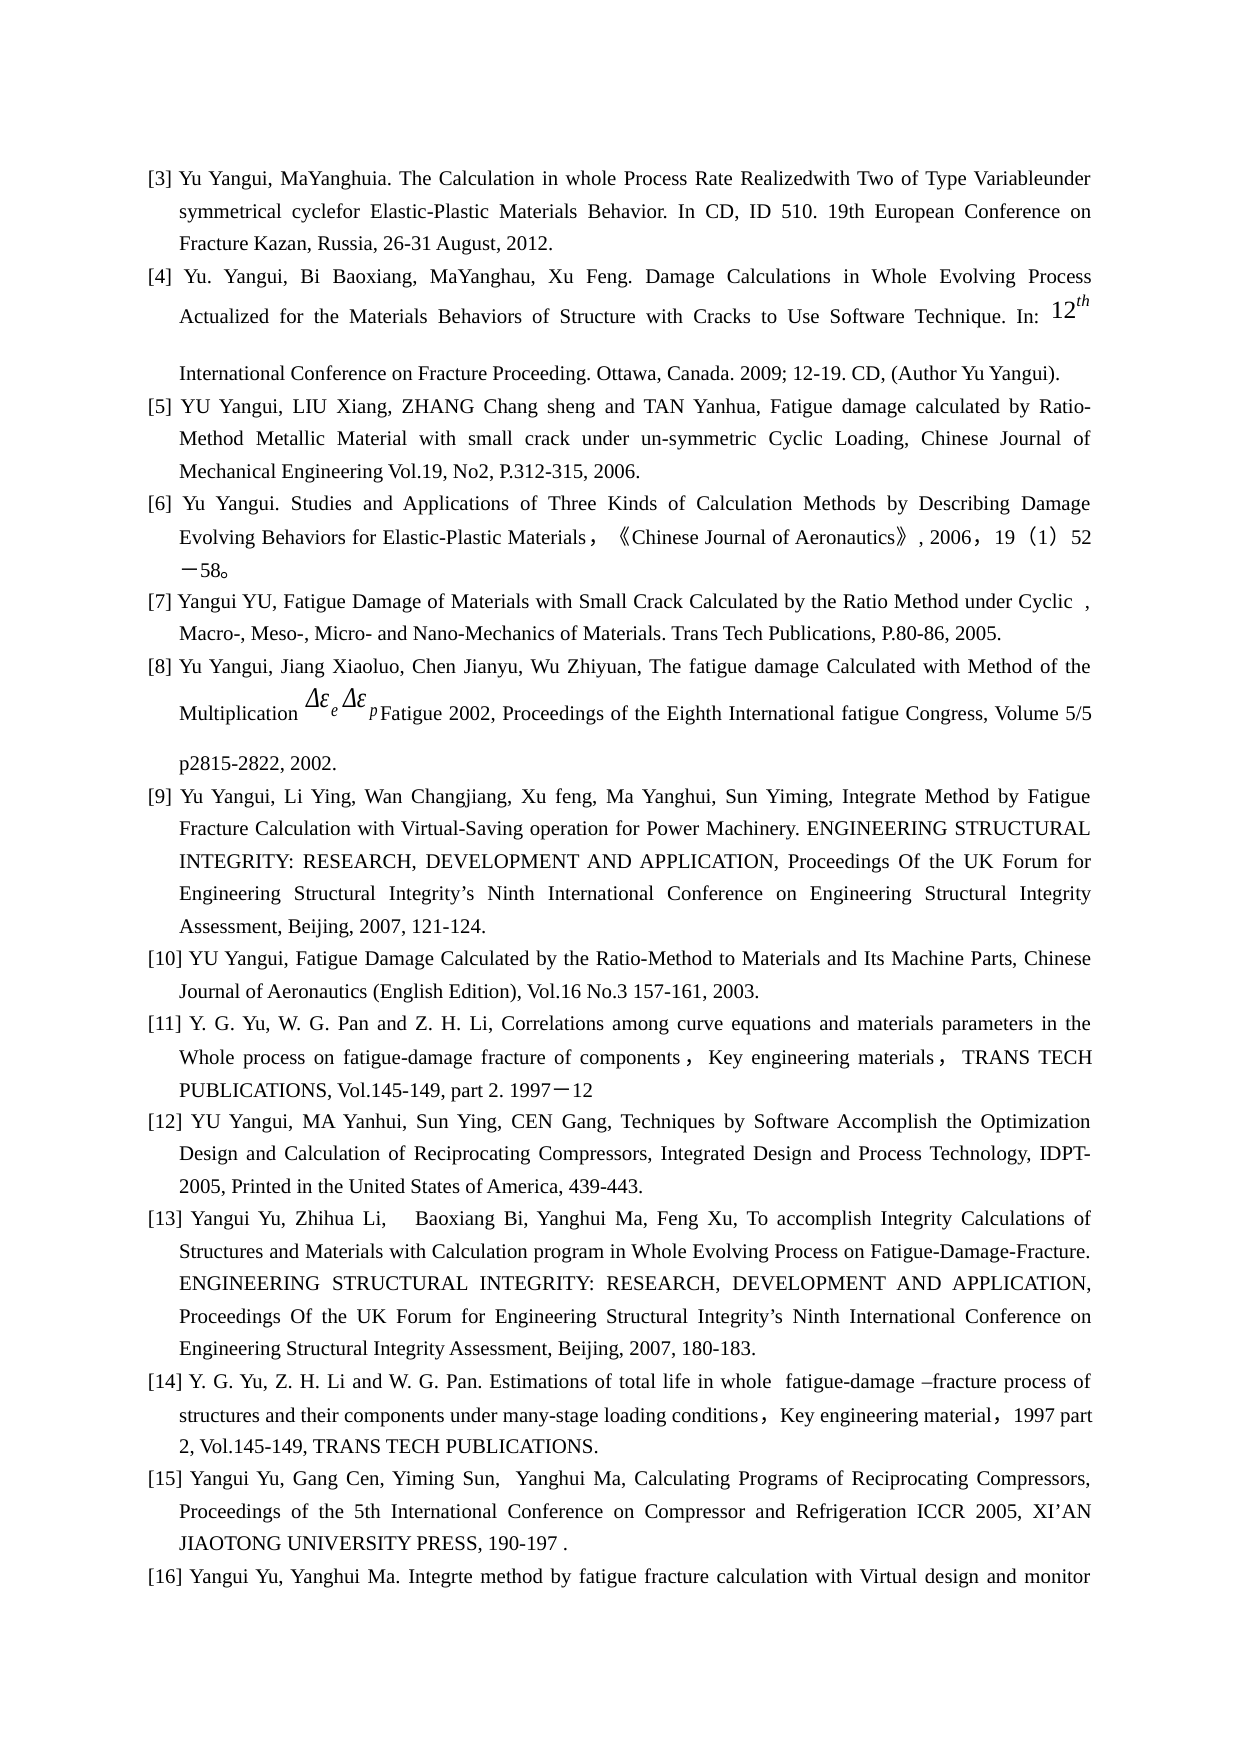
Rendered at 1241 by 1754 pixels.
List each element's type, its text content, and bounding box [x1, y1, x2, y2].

text [14] Y. G. Yu, Z. H. Li and W. G. Pan. Estimations of total life in whole fatigue-damage –fracture process of structures and their components under many-stage loading conditions，Key engineering material，1997 part 2, Vol.145-149, TRANS TECH PUBLICATIONS. [148, 1364, 1092, 1462]
text [6] Yu Yangui. Studies and Applications of Three Kinds of Calculation Methods by Describing Damage Evolving Behaviors for Elastic-Plastic Materials，《Chinese Journal of Aeronautics》, 2006，19（1）52－58。 [148, 487, 1092, 584]
text [13] Yangui Yu, Zhihua Li, Baoxiang Bi, Yanghui Ma, Feng Xu, To accomplish Integrity Calculations of Structures and Materials with Calculation program in Whole Evolving Process on Fatigue-Damage-Fracture. ENGINEERING STRUCTURAL INTEGRITY: RESEARCH, DEVELOPMENT AND APPLICATION, Proceedings Of the UK Forum for Engineering Structural Integrity’s Ninth International Conference on Engineering Structural Integrity Assessment, , 2007, 180-183. [148, 1202, 1092, 1364]
text [7] Yangui YU, Fatigue Damage of Materials with Small Crack Calculated by the Ratio Method under Cyclic , Macro-, Meso-, Micro- and Nano-Mechanics of Materials. Trans Tech Publications, P.80-86, 2005. [148, 584, 1092, 649]
text [10] YU Yangui, Fatigue Damage Calculated by the Ratio-Method to Materials and Its Machine Parts, Chinese Journal of Aeronautics (English Edition), Vol.16 No.3 157-161, 2003. [148, 942, 1092, 1007]
text [9] Yu Yangui, Li Ying, Wan Changjiang, Xu feng, Ma Yanghui, Sun Yiming, Integrate Method by Fatigue Fracture Calculation with Virtual-Saving operation for Power Machinery. ENGINEERING STRUCTURAL INTEGRITY: RESEARCH, DEVELOPMENT AND APPLICATION, Proceedings Of the UK Forum for Engineering Structural Integrity’s Ninth International Conference on Engineering Structural Integrity Assessment, , 2007, 121-124. [148, 779, 1092, 942]
text [15] Yangui Yu, Gang Cen, Yiming Sun, Yanghui Ma, Calculating Programs of Reciprocating Compressors, Proceedings of the 5th International Conference on Compressor and Refrigeration ICCR 2005, XI’AN JIAOTONG UNIVERSITY PRESS, 190-197 . [148, 1462, 1092, 1559]
text [8] Yu Yangui, Jiang Xiaoluo, Chen Jianyu, Wu Zhiyuan, The fatigue damage Calculated with Method of the Multiplication Fatigue 2002, Proceedings of the Eighth International fatigue Congress, Volume 5/5 p2815-2822, 2002. [148, 649, 1092, 779]
text [4] Yu. Yangui, Bi Baoxiang, MaYanghau, Xu Feng. Damage Calculations in Whole Evolving Process Actualized for the Materials Behaviors of Structure with Cracks to Use Software Technique. In: International Conference on Fracture Proceeding. . 2009; 12-19. CD, (Author Yu Yangui). [148, 259, 1092, 389]
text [148, 1559, 1092, 1592]
text [3] Yu Yangui, MaYanghuia. The Calculation in whole Process Rate Realizedwith Two of Type Variableunder symmetrical cyclefor Elastic-Plastic Materials Behavior. In CD, ID 510. 19th European Conference on Fracture , 26-31 August, 2012. [148, 162, 1092, 259]
text [5] YU Yangui, LIU Xiang, ZHANG Chang sheng and TAN Yanhua, Fatigue damage calculated by Ratio-Method Metallic Material with small crack under un-symmetric Cyclic Loading, Chinese Journal of Mechanical Engineering Vol.19, No2, P.312-315, 2006. [148, 389, 1092, 487]
text [11] Y. G. Yu, W. G. Pan and Z. H. Li, Correlations among curve equations and materials parameters in the Whole process on fatigue-damage fracture of components，Key engineering materials，TRANS TECH PUBLICATIONS, Vol.145-149, part 2. 1997－12 [148, 1007, 1092, 1104]
text [12] YU Yangui, MA Yanhui, Sun Ying, CEN Gang, Techniques by Software Accomplish the Optimization Design and Calculation of Reciprocating Compressors, Integrated Design and Process Technology, IDPT-2005, Printed in the , 439-443. [148, 1104, 1092, 1202]
